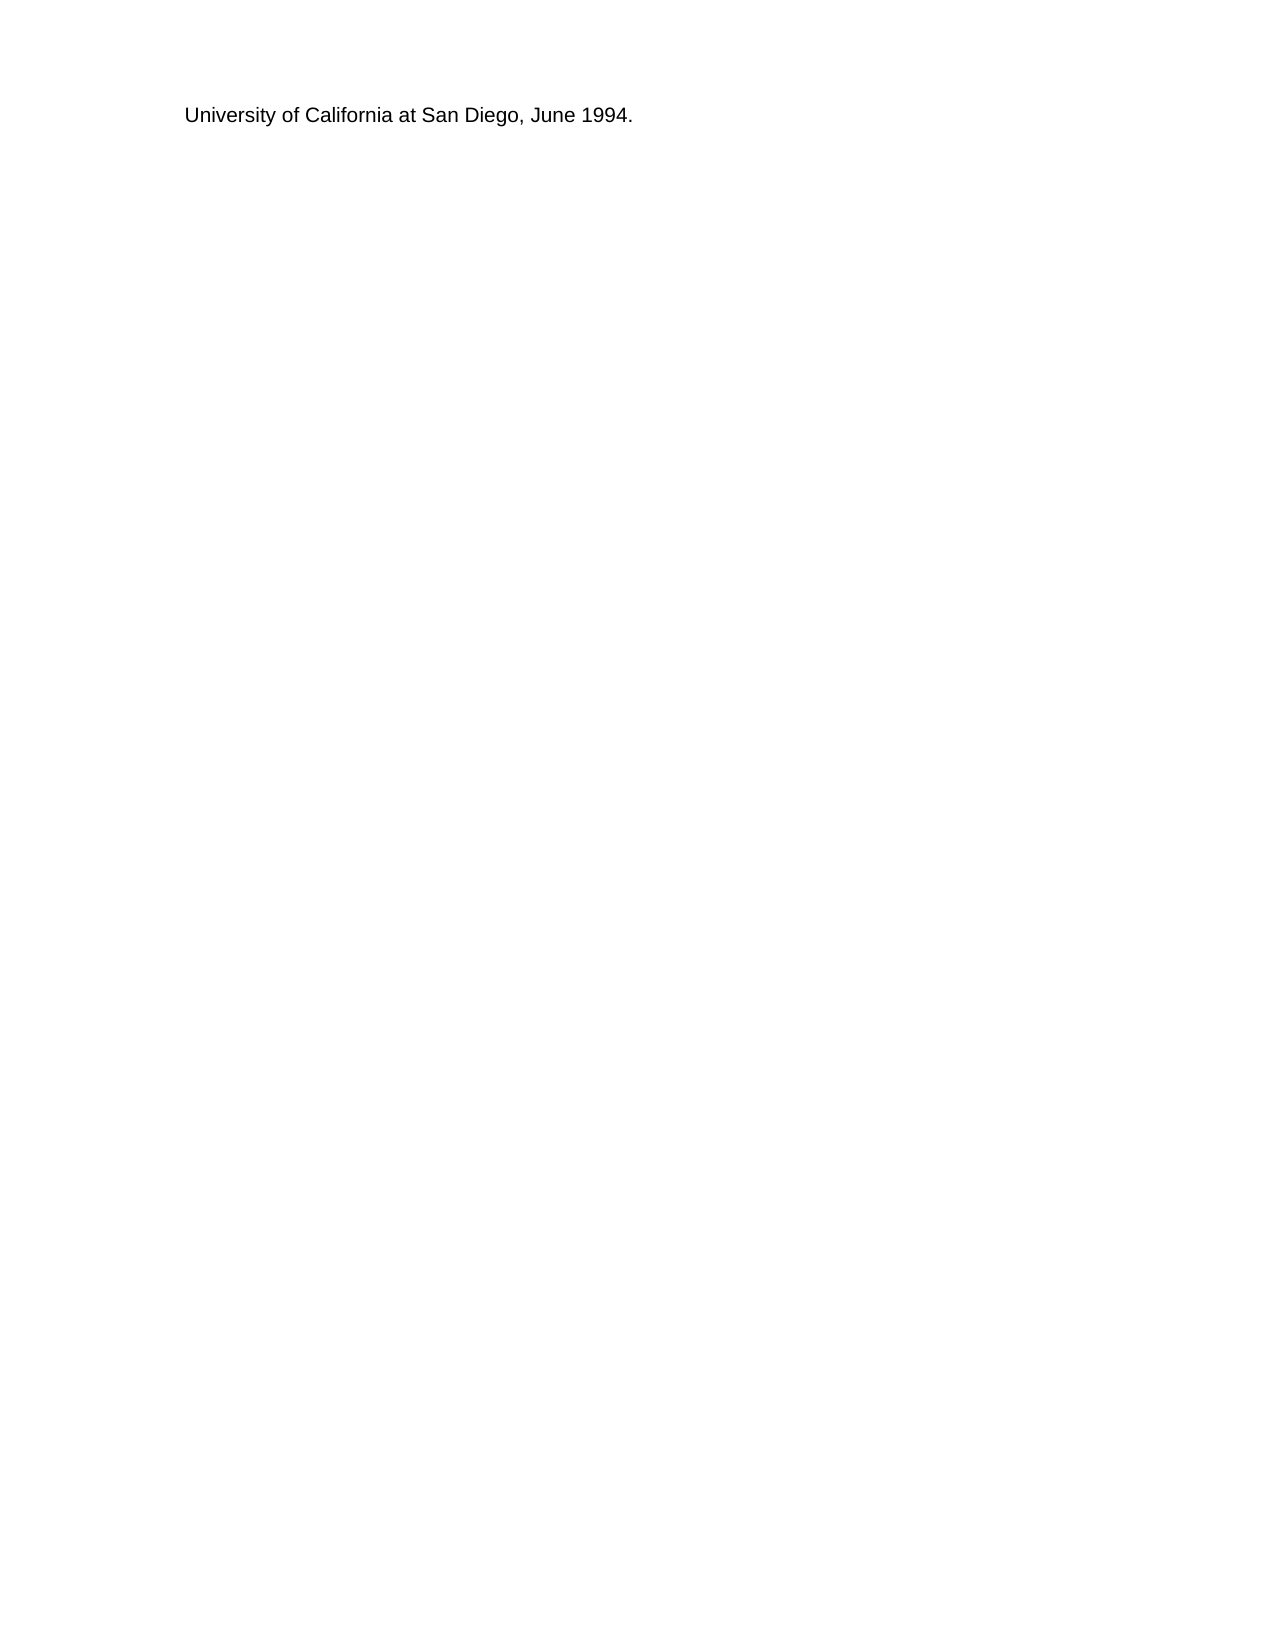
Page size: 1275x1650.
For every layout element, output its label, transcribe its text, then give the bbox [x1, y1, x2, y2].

text University of California at San Diego, June 1994. COURSES TAUGHT [150, 103, 1125, 151]
